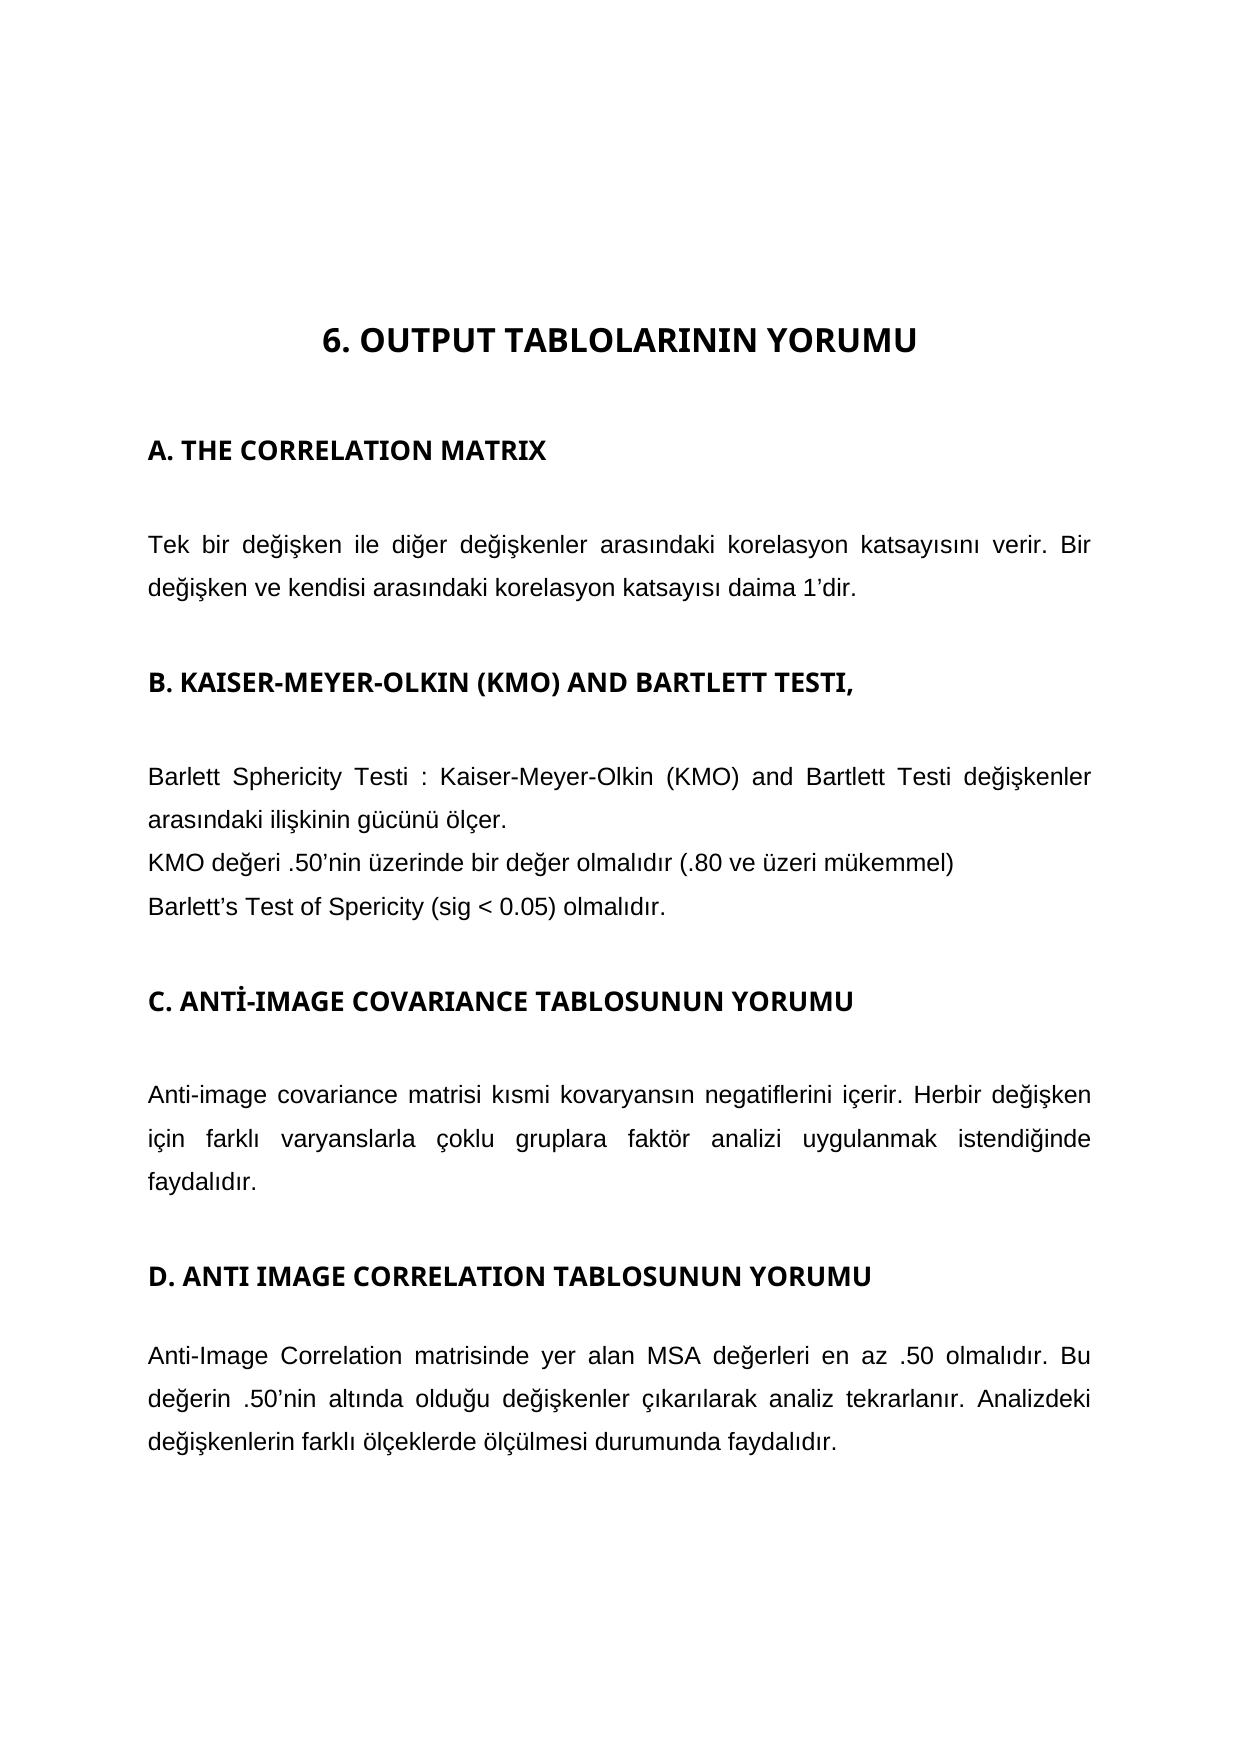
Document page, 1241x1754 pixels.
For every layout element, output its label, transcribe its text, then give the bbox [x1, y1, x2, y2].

text Anti-image covariance matrisi kısmi kovaryansın negatiflerini içerir. Herbir değişken için farklı varyanslarla çoklu gruplara faktör analizi uygulanmak istendiğinde faydalıdır. [148, 1080, 1093, 1195]
subtitle B. Kaıser-Meyer-Olkın (KMO) and Bartlett Testı, [148, 664, 1093, 701]
text Barlett Sphericity Testi : Kaiser-Meyer-Olkin (KMO) and Bartlett Testi değişkenler arasındaki ilişkinin gücünü ölçer. [148, 762, 1093, 834]
text Barlett’s Test of Spericity (sig < 0.05) olmalıdır. [148, 892, 1093, 920]
subtitle A. The Correlatıon Matrıx [148, 432, 1093, 469]
subtitle C. Anti-ımage Covarıance tablosunun yorumu [148, 982, 1093, 1019]
subtitle 6. Output Tablolarının Yorumu [148, 316, 1093, 362]
text Tek bir değişken ile diğer değişkenler arasındaki korelasyon katsayısını verir. Bir değişken ve kendisi arasındaki korelasyon katsayısı daima 1’dir. [148, 530, 1093, 602]
subtitle D. Antı ımage Correlatıon tablosunun yorumu [148, 1257, 1093, 1294]
text KMO değeri .50’nin üzerinde bir değer olmalıdır (.80 ve üzeri mükemmel) [148, 848, 1093, 877]
text Anti-Image Correlation matrisinde yer alan MSA değerleri en az .50 olmalıdır. Bu değerin .50’nin altında olduğu değişkenler çıkarılarak analiz tekrarlanır. Analizdeki değişkenlerin farklı ölçeklerde ölçülmesi durumunda faydalıdır. [148, 1341, 1093, 1456]
